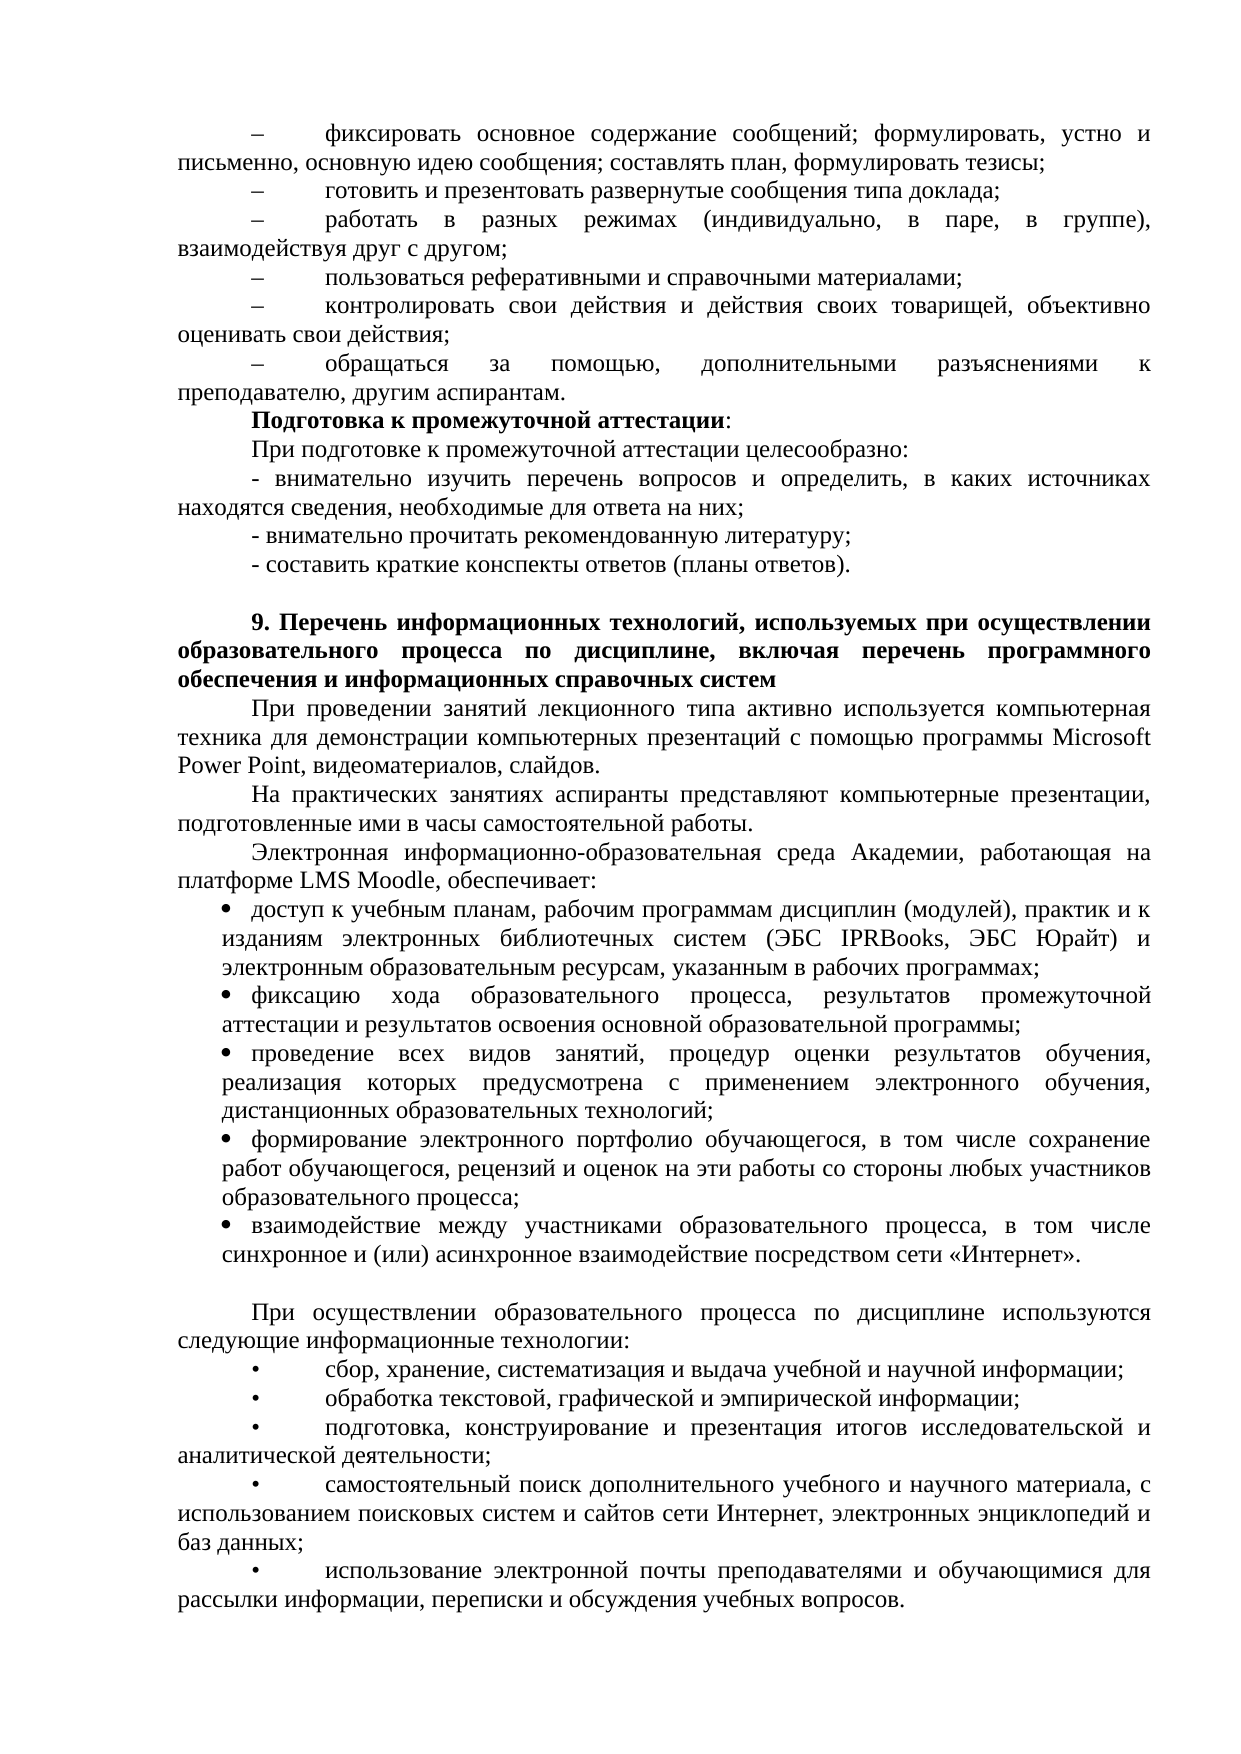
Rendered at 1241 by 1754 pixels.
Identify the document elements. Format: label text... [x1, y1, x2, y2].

text • обработка текстовой, графической и эмпирической информации; [177, 1383, 1152, 1412]
list формирование электронного портфолио обучающегося, в том числе сохранение работ обучающегося, рецензий и оценок на эти работы со стороны любых участников образовательного процесса; [222, 1124, 1152, 1211]
text Электронная информационно-образовательная среда Академии, работающая на платформе LMS Moodle, обеспечивает: [177, 837, 1152, 894]
list контролировать свои действия и действия своих товарищей, объективно оценивать свои действия; [177, 291, 1152, 348]
list работать в разных режимах (индивидуально, в паре, в группе), взаимодействуя друг с другом; [177, 204, 1152, 262]
text - внимательно изучить перечень вопросов и определить, в каких источниках находятся сведения, необходимые для ответа на них; [177, 463, 1152, 521]
list готовить и презентовать развернутые сообщения типа доклада; [177, 176, 1152, 204]
list фиксацию хода образовательного процесса, результатов промежуточной аттестации и результатов освоения основной образовательной программы; [222, 981, 1152, 1038]
text При осуществлении образовательного процесса по дисциплине используются следующие информационные технологии: [177, 1297, 1152, 1354]
text На практических занятиях аспиранты представляют компьютерные презентации, подготовленные ими в часы самостоятельной работы. [177, 779, 1152, 837]
text При подготовке к промежуточной аттестации целесообразно: [177, 434, 1152, 463]
list взаимодействие между участниками образовательного процесса, в том числе синхронное и (или) асинхронное взаимодействие посредством сети «Интернет». [222, 1211, 1152, 1268]
list проведение всех видов занятий, процедур оценки результатов обучения, реализация которых предусмотрена с применением электронного обучения, дистанционных образовательных технологий; [222, 1038, 1152, 1124]
text • самостоятельный поиск дополнительного учебного и научного материала, с использованием поисковых систем и сайтов сети Интернет, электронных энциклопедий и баз данных; [177, 1469, 1152, 1556]
list фиксировать основное содержание сообщений; формулировать, устно и письменно, основную идею сообщения; составлять план, формулировать тезисы; [177, 118, 1152, 176]
list обращаться за помощью, дополнительными разъяснениями к преподавателю, другим аспирантам. [177, 348, 1152, 406]
list пользоваться реферативными и справочными материалами; [177, 262, 1152, 291]
text • подготовка, конструирование и презентация итогов исследовательской и аналитической деятельности; [177, 1412, 1152, 1469]
text 9. Перечень информационных технологий, используемых при осуществлении образовательного процесса по дисциплине, включая перечень программного обеспечения и информационных справочных систем [177, 607, 1152, 693]
text При проведении занятий лекционного типа активно используется компьютерная техника для демонстрации компьютерных презентаций с помощью программы Microsoft Power Point, видеоматериалов, слайдов. [177, 693, 1152, 779]
list доступ к учебным планам, рабочим программам дисциплин (модулей), практик и к изданиям электронных библиотечных систем (ЭБС IPRBooks, ЭБС Юрайт) и электронным образовательным ресурсам, указанным в рабочих программах; [222, 894, 1152, 981]
text Подготовка к промежуточной аттестации: [177, 406, 1152, 434]
text - внимательно прочитать рекомендованную литературу; [177, 521, 1152, 549]
text - составить краткие конспекты ответов (планы ответов). [177, 549, 1152, 578]
text • использование электронной почты преподавателями и обучающимися для рассылки информации, переписки и обсуждения учебных вопросов. [177, 1556, 1152, 1613]
text • сбор, хранение, систематизация и выдача учебной и научной информации; [177, 1354, 1152, 1383]
